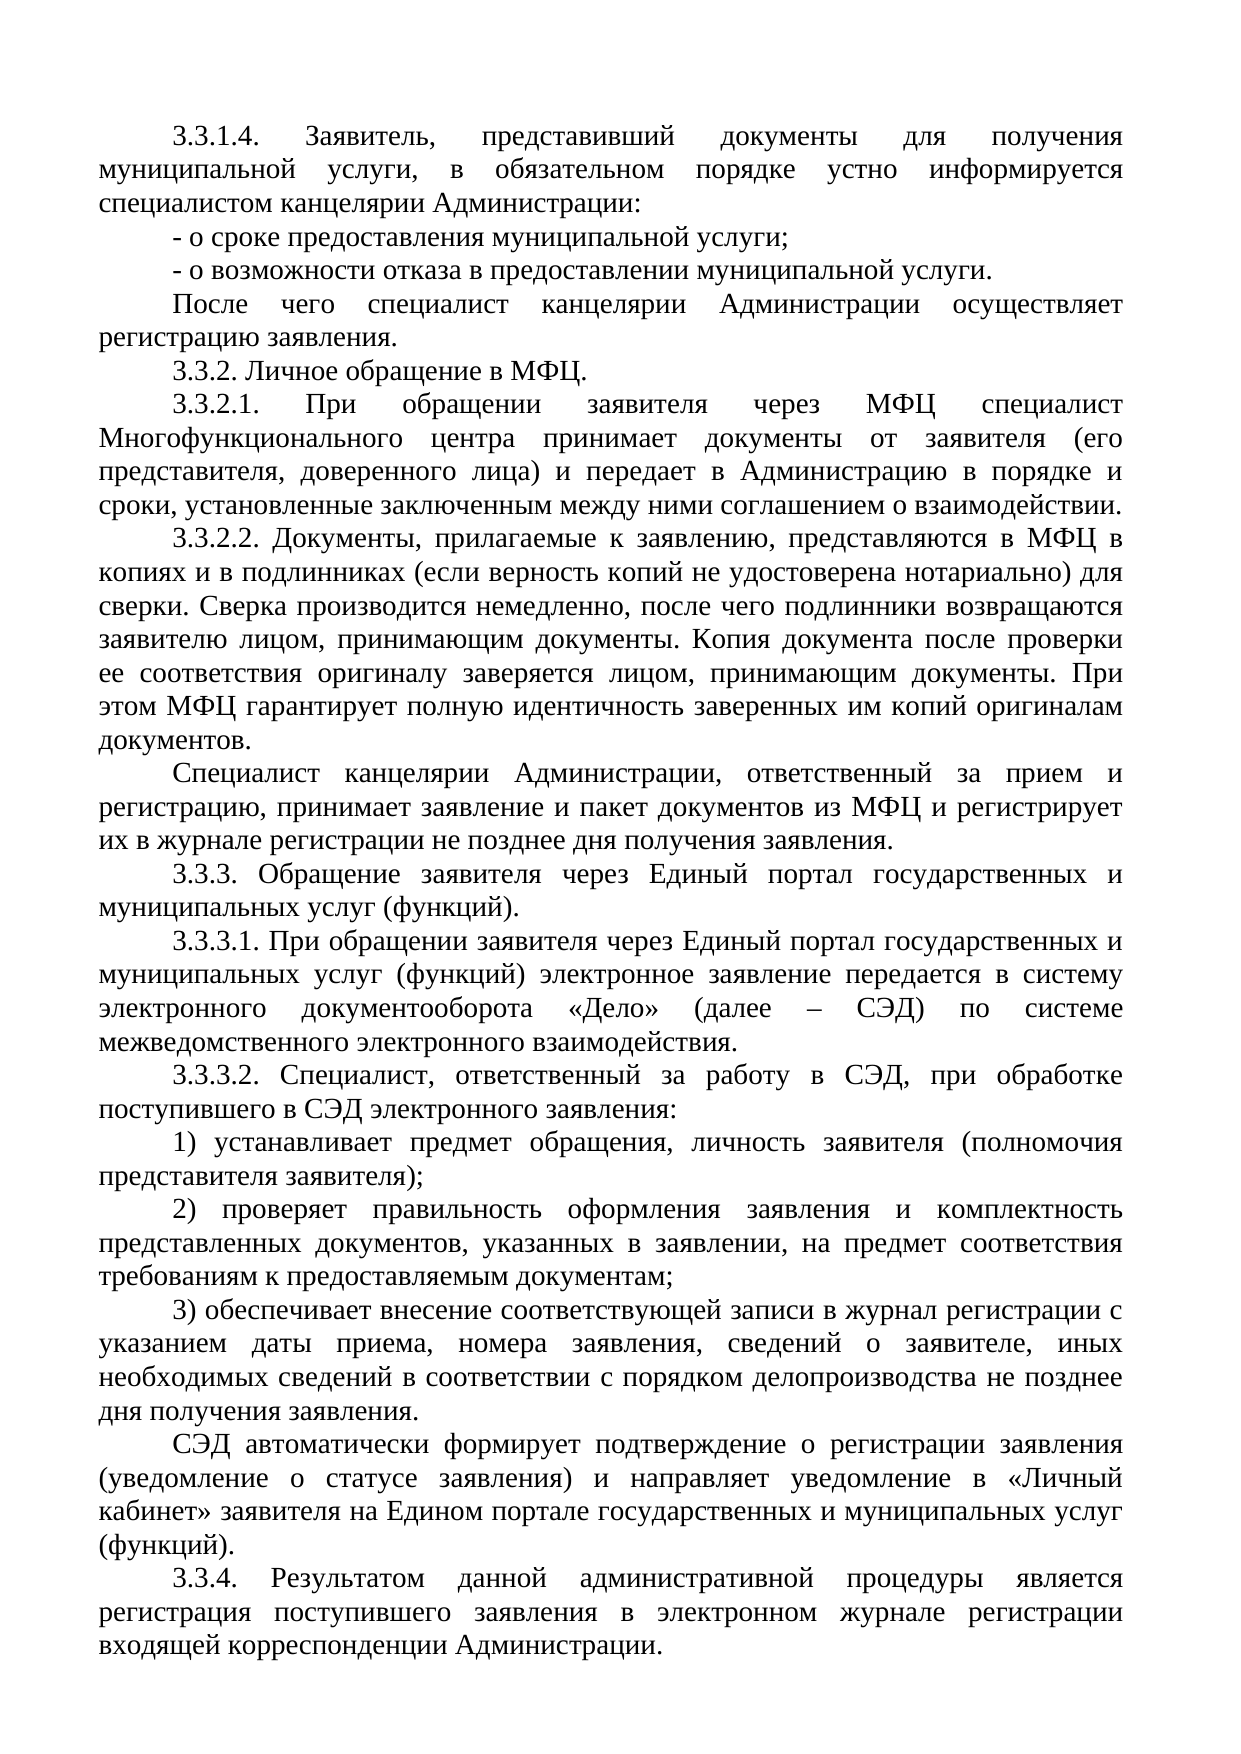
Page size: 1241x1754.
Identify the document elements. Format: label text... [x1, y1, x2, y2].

text СЭД автоматически формирует подтверждение о регистрации заявления (уведомление о статусе заявления) и направляет уведомление в «Личный кабинет» заявителя на Едином портале государственных и муниципальных услуг (функций). [98, 1426, 1124, 1560]
text 3.3.2.1. При обращении заявителя через МФЦ специалист Многофункционального центра принимает документы от заявителя (его представителя, доверенного лица) и передает в Администрацию в порядке и сроки, установленные заключенным между ними соглашением о взаимодействии. [98, 386, 1124, 521]
text 3.3.3.2. Специалист, ответственный за работу в СЭД, при обработке поступившего в СЭД электронного заявления: [98, 1057, 1124, 1124]
text 1) устанавливает предмет обращения, личность заявителя (полномочия представителя заявителя); [98, 1124, 1124, 1191]
text 3) обеспечивает внесение соответствующей записи в журнал регистрации с указанием даты приема, номера заявления, сведений о заявителе, иных необходимых сведений в соответствии с порядком делопроизводства не позднее дня получения заявления. [98, 1292, 1124, 1426]
text - о возможности отказа в предоставлении муниципальной услуги. [98, 252, 1124, 286]
text 3.3.4. Результатом данной административной процедуры является регистрация поступившего заявления в электронном журнале регистрации входящей корреспонденции Администрации. [98, 1560, 1124, 1661]
text 3.3.2. Личное обращение в МФЦ. [98, 353, 1124, 386]
text 3.3.3. Обращение заявителя через Единый портал государственных и муниципальных услуг (функций). [98, 856, 1124, 923]
text 2) проверяет правильность оформления заявления и комплектность представленных документов, указанных в заявлении, на предмет соответствия требованиям к предоставляемым документам; [98, 1191, 1124, 1292]
text 3.3.2.2. Документы, прилагаемые к заявлению, представляются в МФЦ в копиях и в подлинниках (если верность копий не удостоверена нотариально) для сверки. Сверка производится немедленно, после чего подлинники возвращаются заявителю лицом, принимающим документы. Копия документа после проверки ее соответствия оригиналу заверяется лицом, принимающим документы. При этом МФЦ гарантирует полную идентичность заверенных им копий оригиналам документов. [98, 521, 1124, 755]
text - о сроке предоставления муниципальной услуги; [98, 219, 1124, 252]
text 3.3.1.4. Заявитель, представивший документы для получения муниципальной услуги, в обязательном порядке устно информируется специалистом канцелярии Администрации: [98, 118, 1124, 219]
text Специалист канцелярии Администрации, ответственный за прием и регистрацию, принимает заявление и пакет документов из МФЦ и регистрирует их в журнале регистрации не позднее дня получения заявления. [98, 755, 1124, 856]
text После чего специалист канцелярии Администрации осуществляет регистрацию заявления. [98, 286, 1124, 353]
text 3.3.3.1. При обращении заявителя через Единый портал государственных и муниципальных услуг (функций) электронное заявление передается в систему электронного документооборота «Дело» (далее – СЭД) по системе межведомственного электронного взаимодействия. [98, 923, 1124, 1057]
